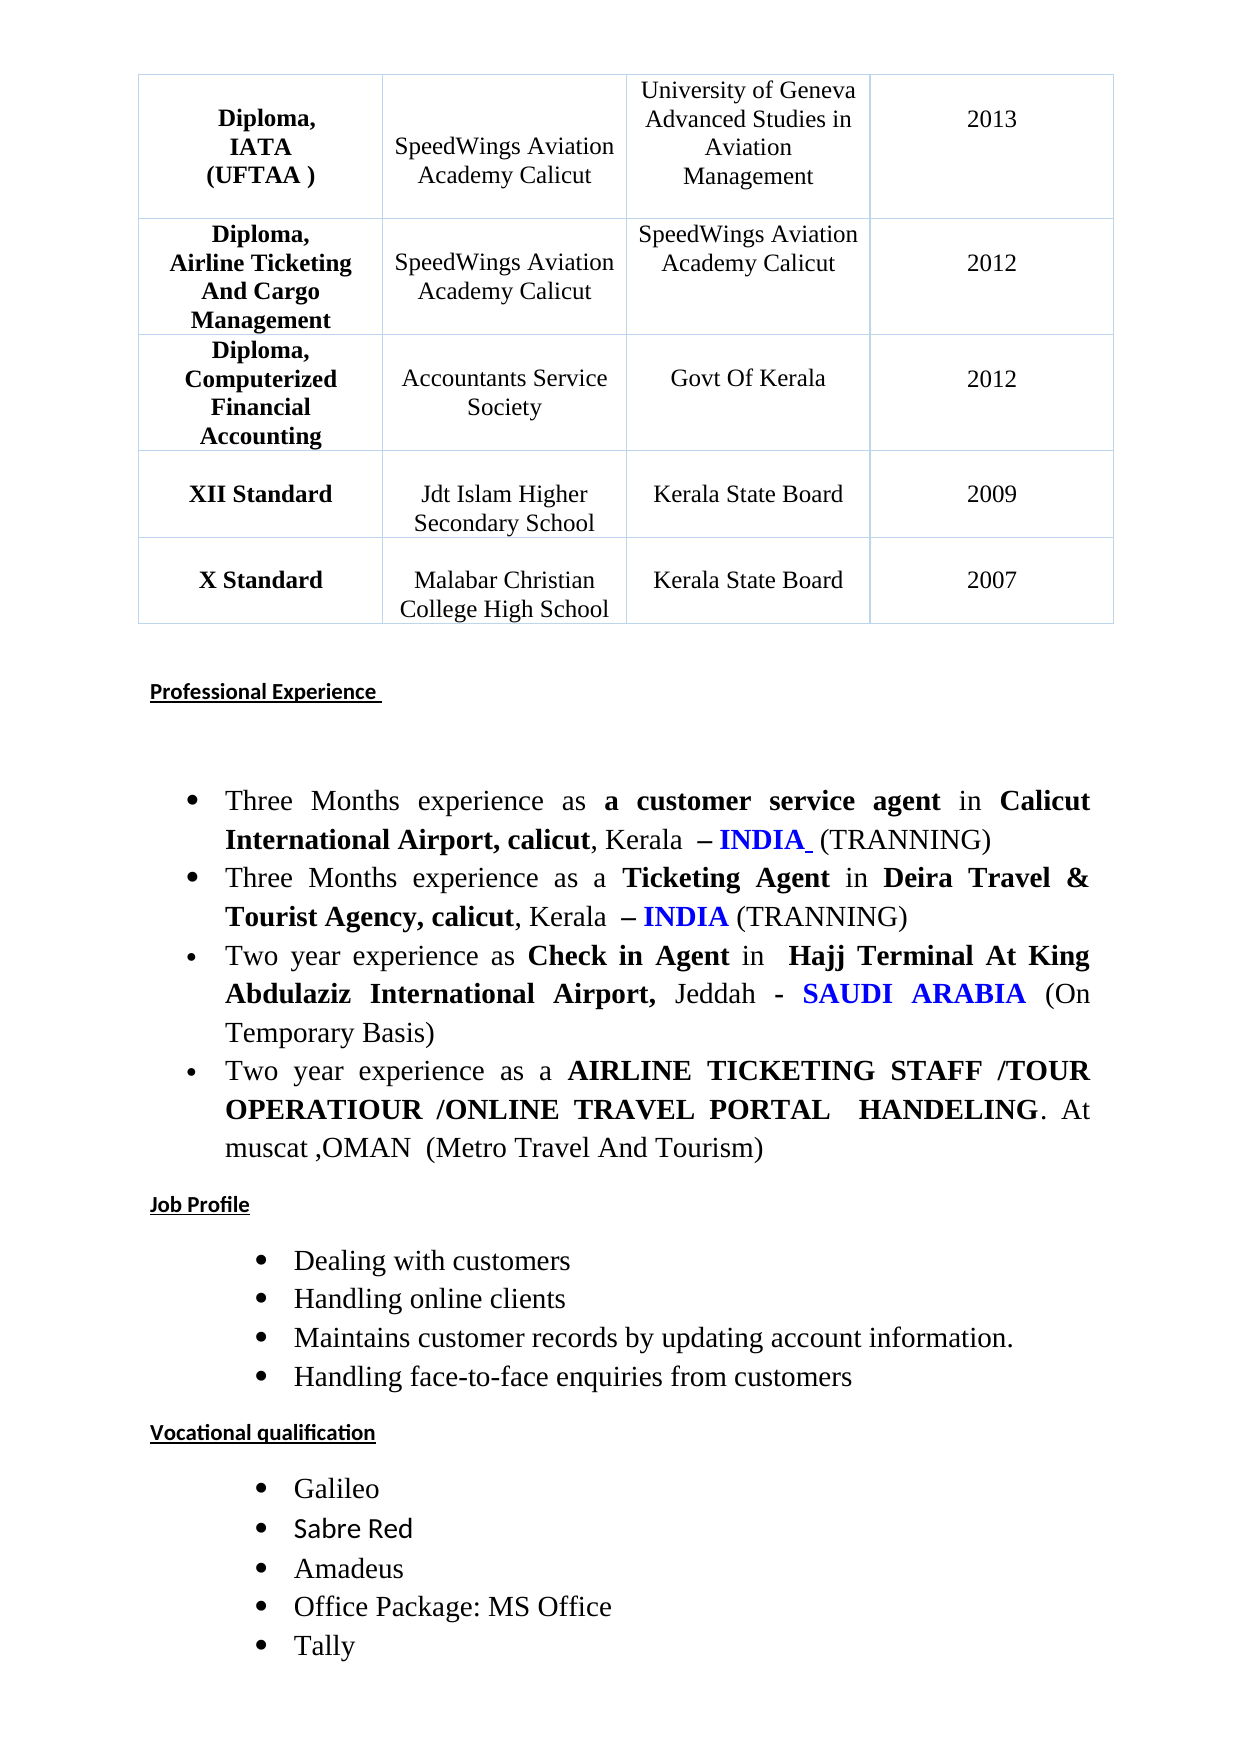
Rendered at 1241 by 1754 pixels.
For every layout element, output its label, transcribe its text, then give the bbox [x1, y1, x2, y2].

list Galileo [256, 1471, 1090, 1505]
list Maintains customer records by updating account information. [256, 1320, 1090, 1354]
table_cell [383, 75, 626, 218]
list Tally [256, 1628, 1090, 1662]
list Handling face-to-face enquiries from customers [256, 1359, 1090, 1392]
table_cell 2009 [871, 451, 1113, 537]
table_cell X Standard [139, 538, 382, 623]
list Dealing with customers [256, 1243, 1090, 1276]
text Job Profile [150, 1190, 1090, 1218]
table_cell Accountants Service Society [383, 335, 626, 450]
text Vocational qualification [150, 1418, 1090, 1446]
list Amadeus [256, 1551, 1090, 1584]
table_cell Govt Of Kerala [627, 335, 869, 450]
table_cell 2007 [871, 538, 1113, 623]
list Two year experience as Check in Agent in Hajj Terminal At King Abdulaziz International Airport, Jeddah - SAUDI ARABIA (On Temporary Basis) [187, 938, 1090, 1048]
table_cell SpeedWings Aviation Academy Calicut [627, 219, 869, 334]
table_cell XII Standard [139, 451, 382, 537]
list Sabre Red [256, 1510, 1090, 1545]
table_cell Diploma, Computerized Financial Accounting [139, 335, 382, 450]
table_cell SpeedWings Aviation Academy Calicut [383, 219, 626, 334]
table_cell Jdt Islam Higher Secondary School [383, 451, 626, 537]
table_cell University of Geneva Advanced Studies in Aviation Management [627, 75, 869, 218]
table_cell Kerala State Board [627, 451, 869, 537]
list Handling online clients [256, 1281, 1090, 1315]
table_cell 2013 [871, 75, 1113, 218]
table_cell Diploma, IATA (UFTAA ) [139, 75, 382, 218]
text Professional Experience [150, 677, 1090, 705]
list Three Months experience as a Ticketing Agent in Deira Travel & Tourist Agency, calicut, Kerala – INDIA (TRANNING) [187, 860, 1090, 933]
list Three Months experience as a customer service agent in Calicut International Airport, calicut, Kerala – INDIA (TRANNING) [187, 783, 1090, 855]
table_cell Malabar Christian College High School [383, 538, 626, 623]
list Office Package: MS Office [256, 1589, 1090, 1623]
list Two year experience as a AIRLINE TICKETING STAFF /TOUR OPERATIOUR /ONLINE TRAVEL PORTAL HANDELING. At muscat ,OMAN (Metro Travel And Tourism) [187, 1053, 1090, 1164]
table_cell Kerala State Board [627, 538, 869, 623]
table_cell Diploma, Airline Ticketing And Cargo Management [139, 219, 382, 334]
table_cell 2012 [871, 335, 1113, 450]
table_cell 2012 [871, 219, 1113, 334]
